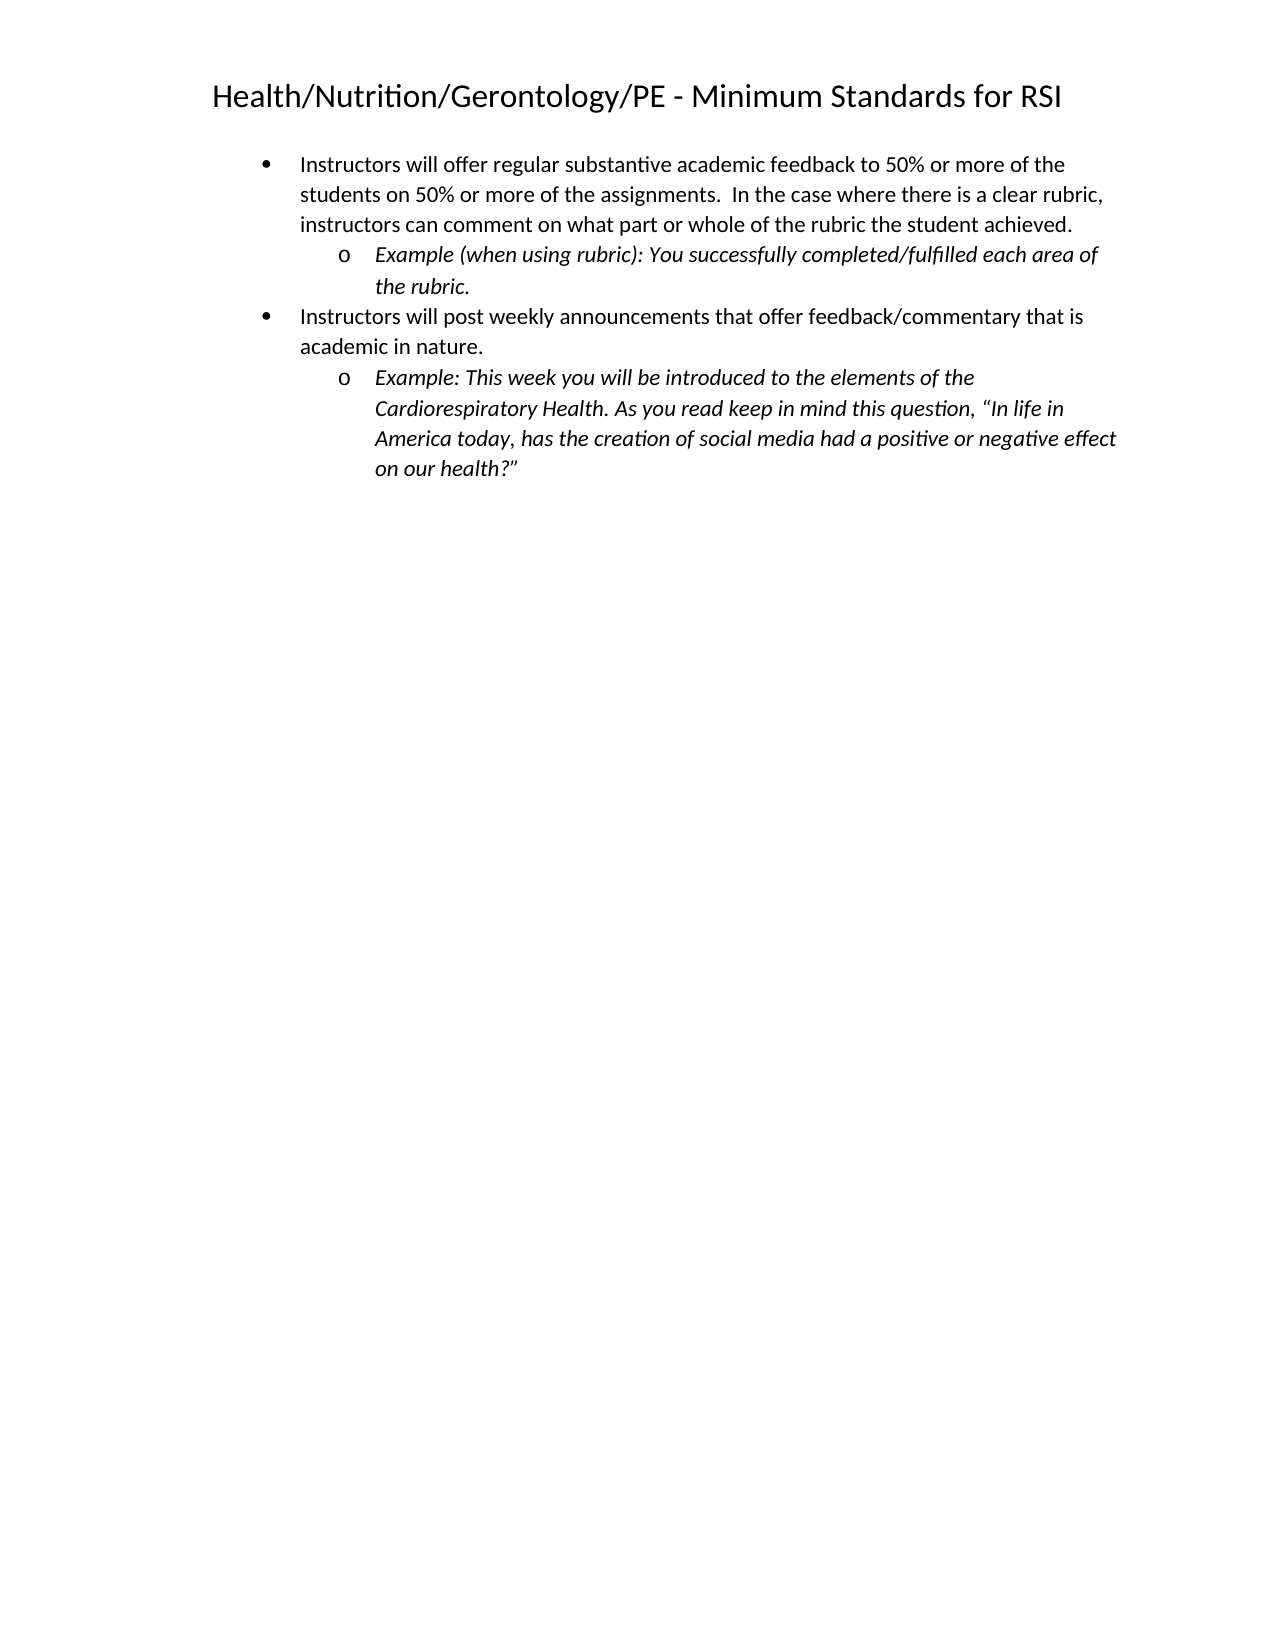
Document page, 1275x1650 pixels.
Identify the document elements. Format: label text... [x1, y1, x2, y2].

list Instructors will offer regular substantive academic feedback to 50% or more of the students on 50% or more of the assignments. In the case where there is a clear rubric, instructors can comment on what part or whole of the rubric the student achieved. [262, 150, 1125, 238]
list Example (when using rubric): You successfully completed/fulfilled each area of the rubric. [337, 241, 1125, 300]
list Example: This week you will be introduced to the elements of the Cardiorespiratory Health. As you read keep in mind this question, “In life in America today, has the creation of social media had a positive or negative effect on our health?” [337, 363, 1125, 482]
list Instructors will post weekly announcements that offer feedback/commentary that is academic in nature. [262, 302, 1125, 360]
